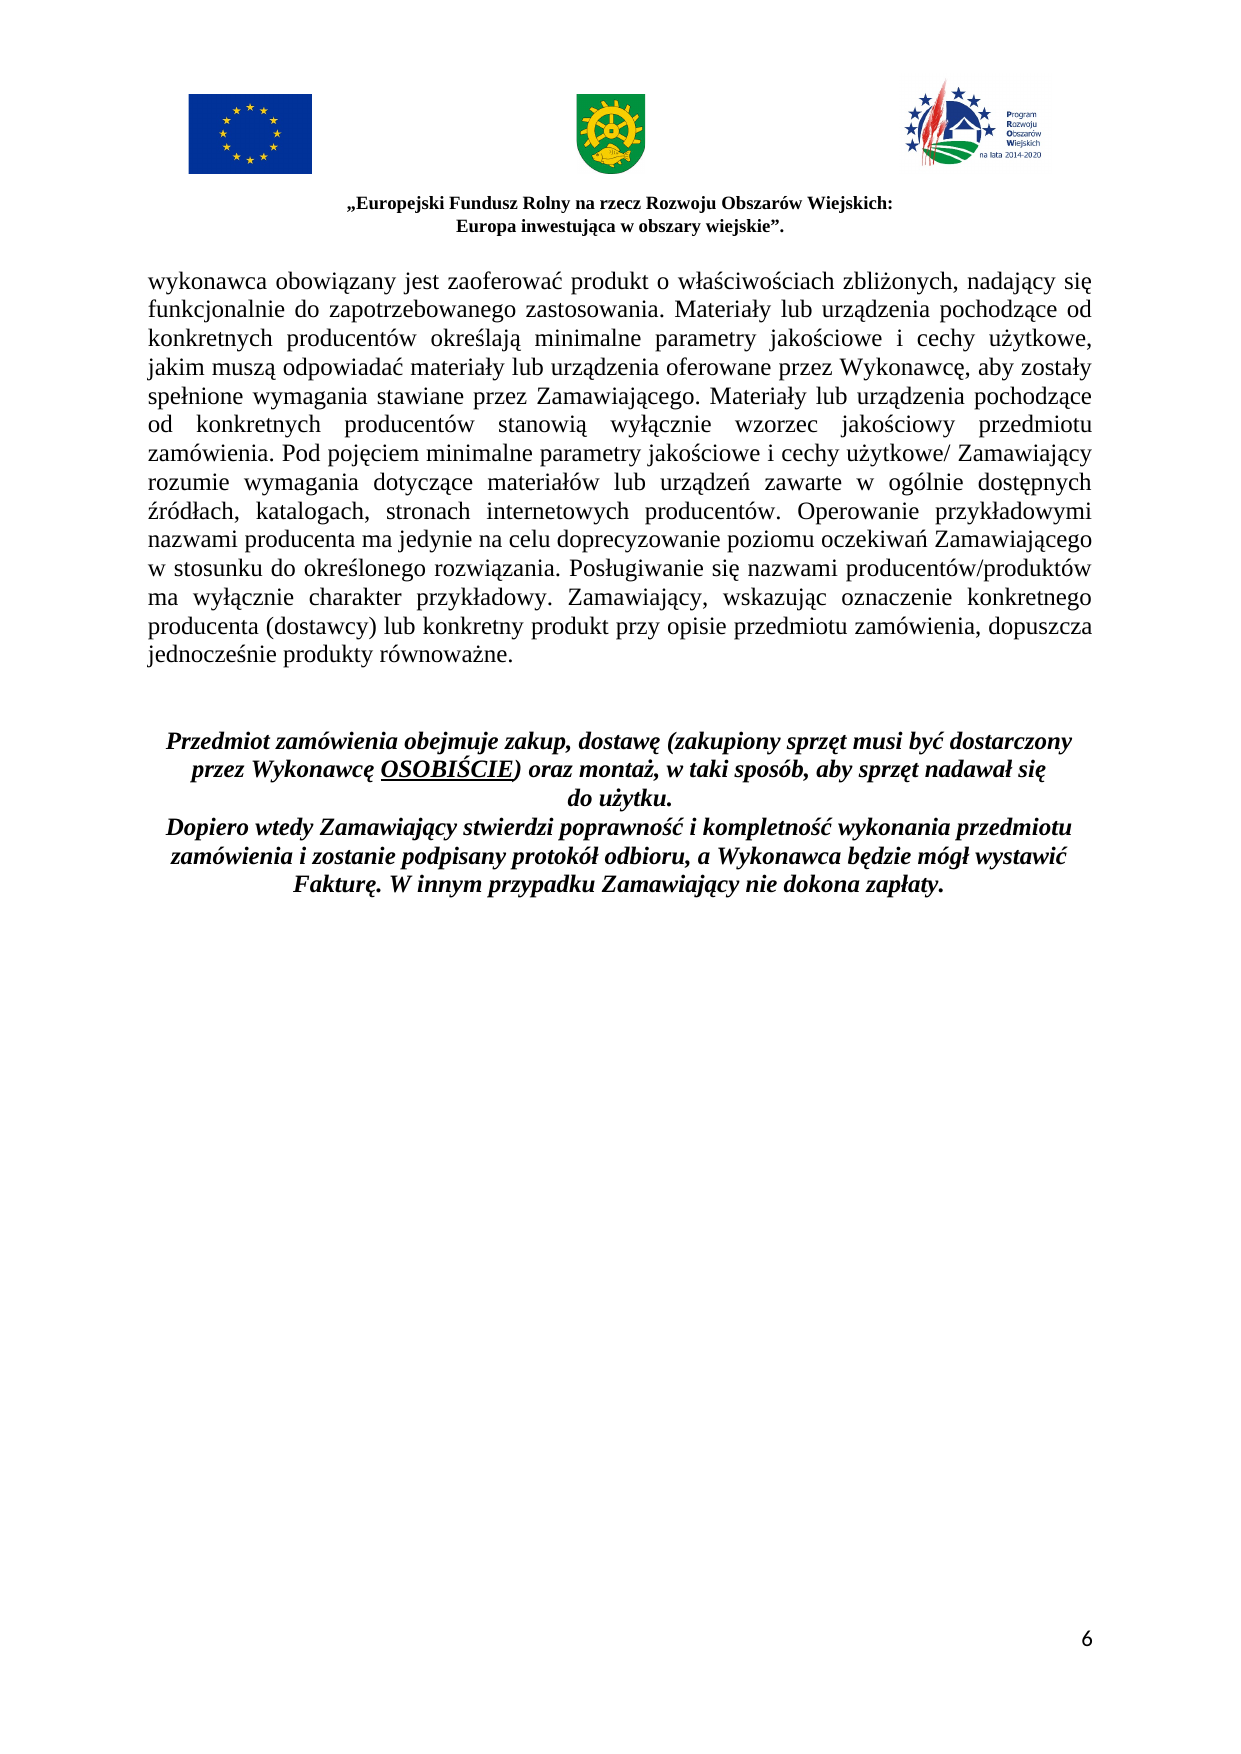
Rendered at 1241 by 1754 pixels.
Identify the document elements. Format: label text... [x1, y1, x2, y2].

text Przedmiot zamówienia obejmuje zakup, dostawę (zakupiony sprzęt musi być dostarczony przez Wykonawcę OSOBIŚCIE) oraz montaż, w taki sposób, aby sprzęt nadawał się do użytku. [148, 726, 1093, 812]
picture [188, 94, 312, 174]
picture [576, 94, 646, 174]
text Dopiero wtedy Zamawiający stwierdzi poprawność i kompletność wykonania przedmiotu zamówienia i zostanie podpisany protokół odbioru, a Wykonawca będzie mógł wystawić Fakturę. W innym przypadku Zamawiający nie dokona zapłaty. [148, 812, 1093, 898]
picture [898, 73, 1052, 174]
